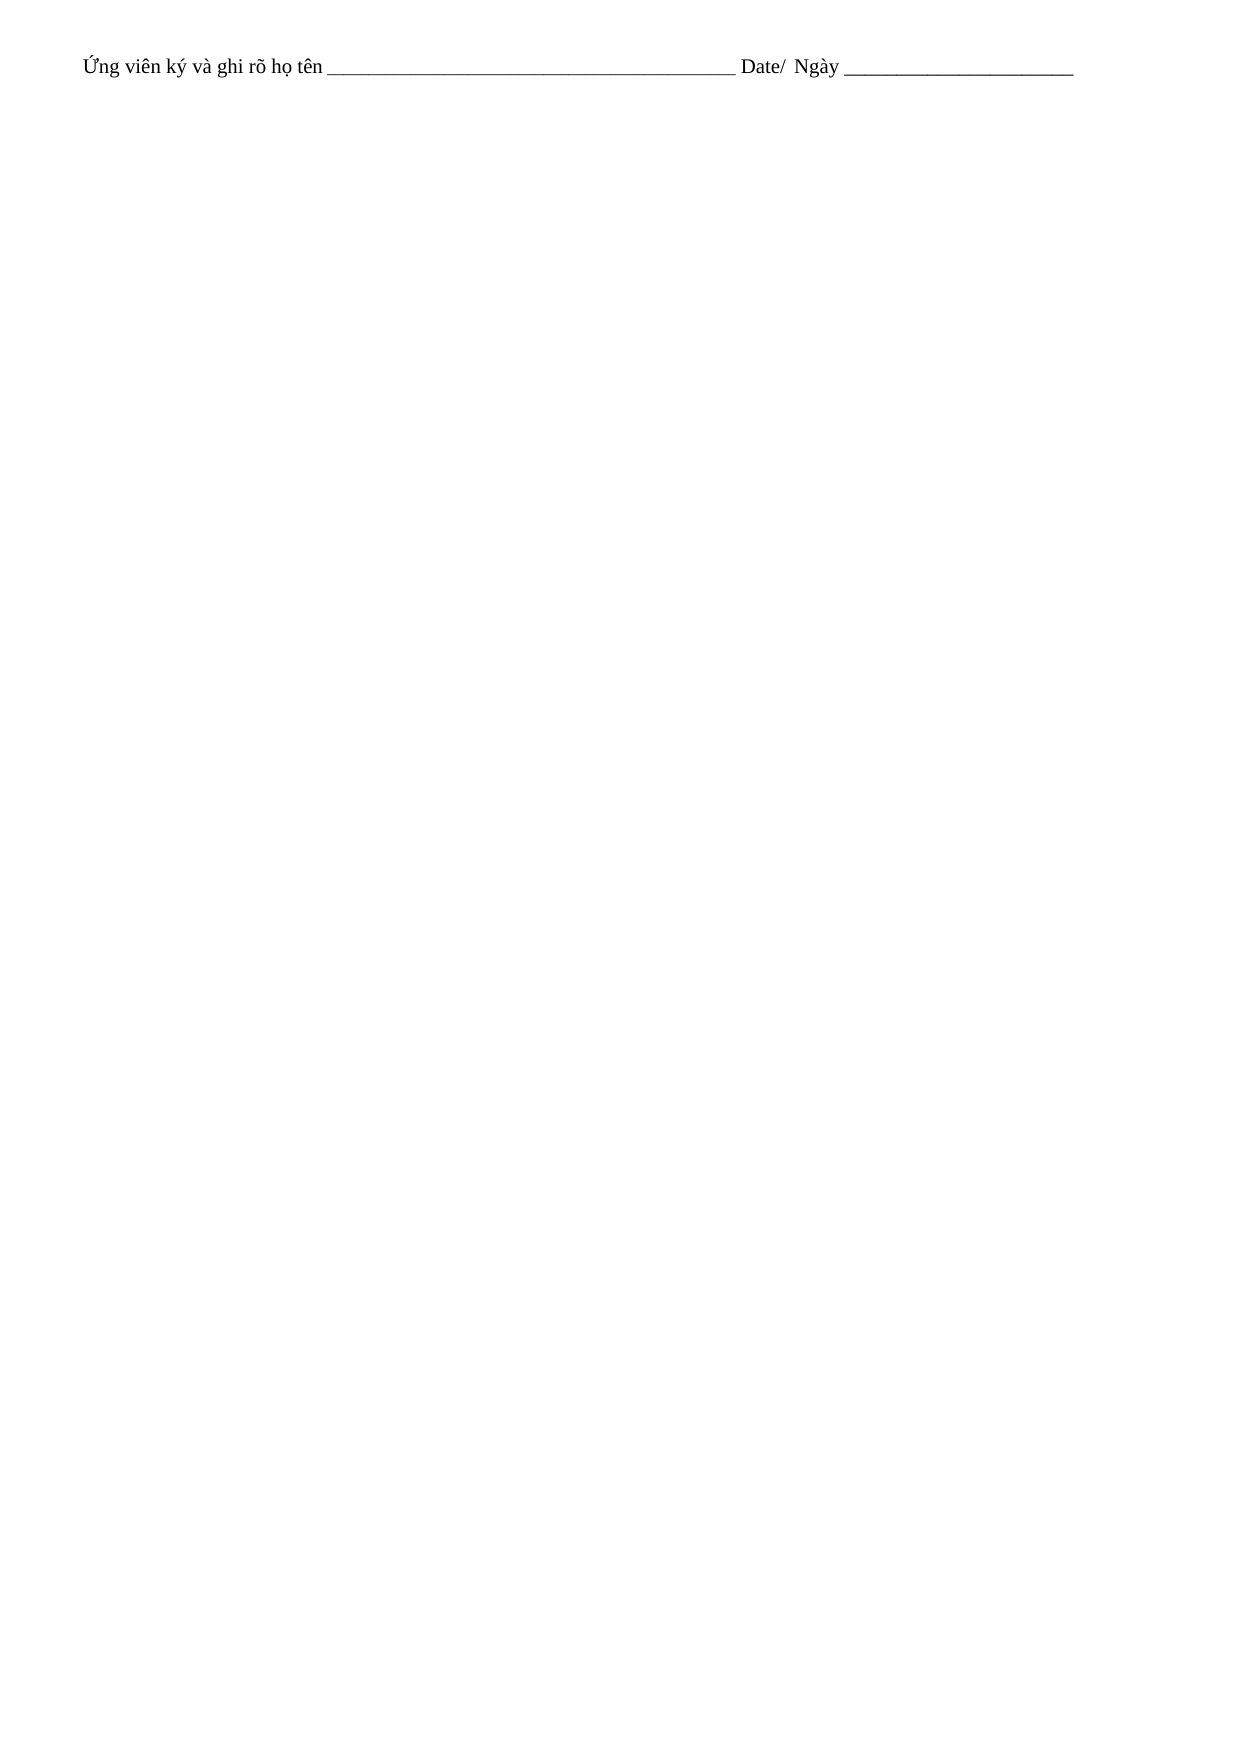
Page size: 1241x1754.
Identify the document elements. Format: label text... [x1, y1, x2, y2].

text Ứng viên ký và ghi rõ họ tên _________________________________________________ Date/ Ngày ______________________ [83, 54, 1157, 78]
